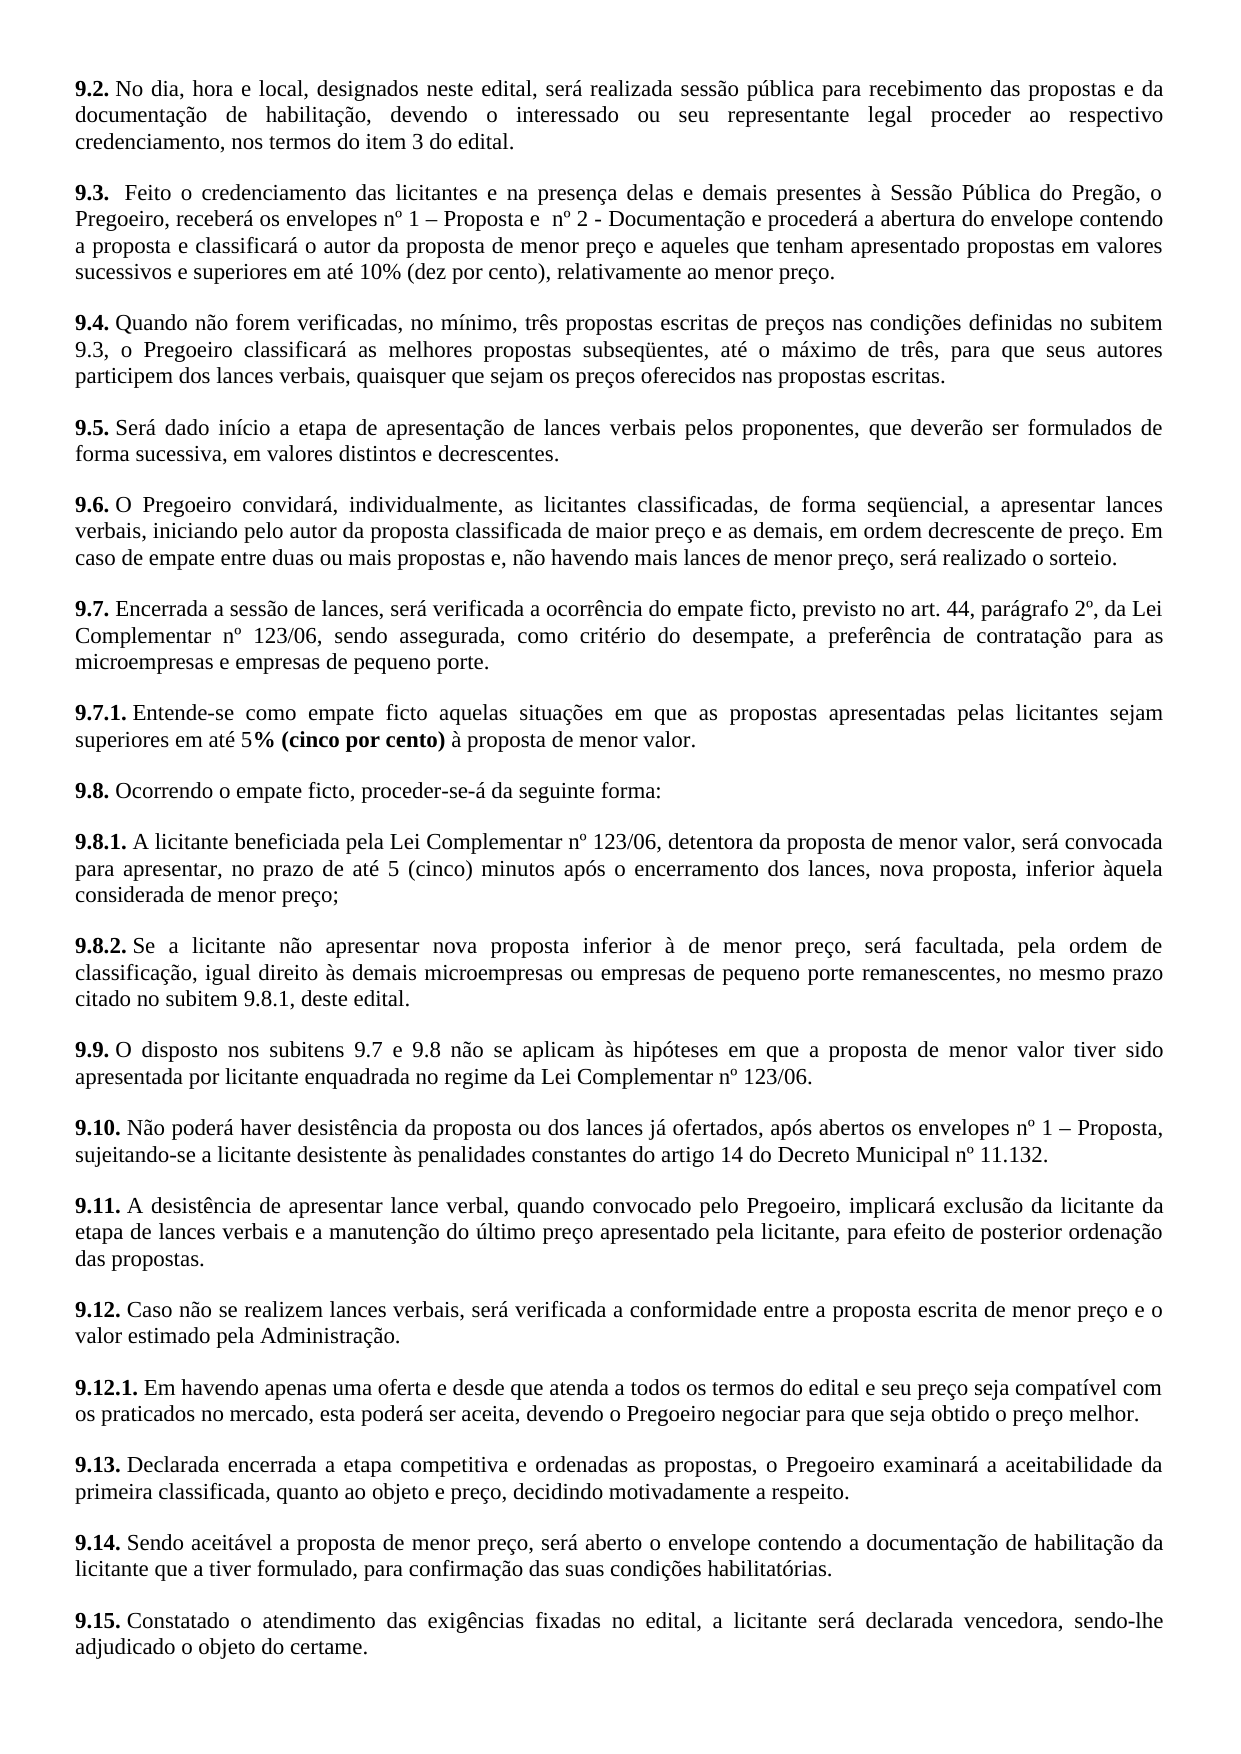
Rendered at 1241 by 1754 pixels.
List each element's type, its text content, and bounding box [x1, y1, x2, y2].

list No dia, hora e local, designados neste edital, será realizada sessão pública para recebimento das propostas e da documentação de habilitação, devendo o interessado ou seu representante legal proceder ao respectivo credenciamento, nos termos do item 3 do edital. [75, 75, 1165, 154]
list Feito o credenciamento das licitantes e na presença delas e demais presentes à Sessão Pública do Pregão, o Pregoeiro, receberá os envelopes nº 1 – Proposta e nº 2 - Documentação e procederá a abertura do envelope contendo a proposta e classificará o autor da proposta de menor preço e aqueles que tenham apresentado propostas em valores sucessivos e superiores em até 10% (dez por cento), relativamente ao menor preço. [75, 179, 1165, 284]
list Em havendo apenas uma oferta e desde que atenda a todos os termos do edital e seu preço seja compatível com os praticados no mercado, esta poderá ser aceita, devendo o Pregoeiro negociar para que seja obtido o preço melhor. [75, 1374, 1165, 1426]
list Será dado início a etapa de apresentação de lances verbais pelos proponentes, que deverão ser formulados de forma sucessiva, em valores distintos e decrescentes. [75, 413, 1165, 466]
list Não poderá haver desistência da proposta ou dos lances já ofertados, após abertos os envelopes nº 1 – Proposta, sujeitando-se a licitante desistente às penalidades constantes do artigo 14 do Decreto Municipal nº 11.132. [75, 1114, 1165, 1167]
list Se a licitante não apresentar nova proposta inferior à de menor preço, será facultada, pela ordem de classificação, igual direito às demais microempresas ou empresas de pequeno porte remanescentes, no mesmo prazo citado no subitem 9.8.1, deste edital. [75, 932, 1165, 1012]
list A desistência de apresentar lance verbal, quando convocado pelo Pregoeiro, implicará exclusão da licitante da etapa de lances verbais e a manutenção do último preço apresentado pela licitante, para efeito de posterior ordenação das propostas. [75, 1192, 1165, 1271]
list Constatado o atendimento das exigências fixadas no edital, a licitante será declarada vencedora, sendo-lhe adjudicado o objeto do certame. [75, 1607, 1165, 1659]
list O disposto nos subitens 9.7 e 9.8 não se aplicam às hipóteses em que a proposta de menor valor tiver sido apresentada por licitante enquadrada no regime da Lei Complementar nº 123/06. [75, 1037, 1165, 1089]
list Declarada encerrada a etapa competitiva e ordenadas as propostas, o Pregoeiro examinará a aceitabilidade da primeira classificada, quanto ao objeto e preço, decidindo motivadamente a respeito. [75, 1451, 1165, 1504]
list Caso não se realizem lances verbais, será verificada a conformidade entre a proposta escrita de menor preço e o valor estimado pela Administração. [75, 1296, 1165, 1349]
list A licitante beneficiada pela Lei Complementar nº 123/06, detentora da proposta de menor valor, será convocada para apresentar, no prazo de até 5 (cinco) minutos após o encerramento dos lances, nova proposta, inferior àquela considerada de menor preço; [75, 828, 1165, 907]
list Quando não forem verificadas, no mínimo, três propostas escritas de preços nas condições definidas no subitem 9.3, o Pregoeiro classificará as melhores propostas subseqüentes, até o máximo de três, para que seus autores participem dos lances verbais, quaisquer que sejam os preços oferecidos nas propostas escritas. [75, 309, 1165, 388]
list Sendo aceitável a proposta de menor preço, será aberto o envelope contendo a documentação de habilitação da licitante que a tiver formulado, para confirmação das suas condições habilitatórias. [75, 1529, 1165, 1582]
list Entende-se como empate ficto aquelas situações em que as propostas apresentadas pelas licitantes sejam superiores em até 5% (cinco por cento) à proposta de menor valor. [75, 699, 1165, 752]
list O Pregoeiro convidará, individualmente, as licitantes classificadas, de forma seqüencial, a apresentar lances verbais, iniciando pelo autor da proposta classificada de maior preço e as demais, em ordem decrescente de preço. Em caso de empate entre duas ou mais propostas e, não havendo mais lances de menor preço, será realizado o sorteio. [75, 491, 1165, 570]
list Ocorrendo o empate ficto, proceder-se-á da seguinte forma: [75, 777, 1165, 803]
list Encerrada a sessão de lances, será verificada a ocorrência do empate ficto, previsto no art. 44, parágrafo 2º, da Lei Complementar nº 123/06, sendo assegurada, como critério do desempate, a preferência de contratação para as microempresas e empresas de pequeno porte. [75, 595, 1165, 674]
